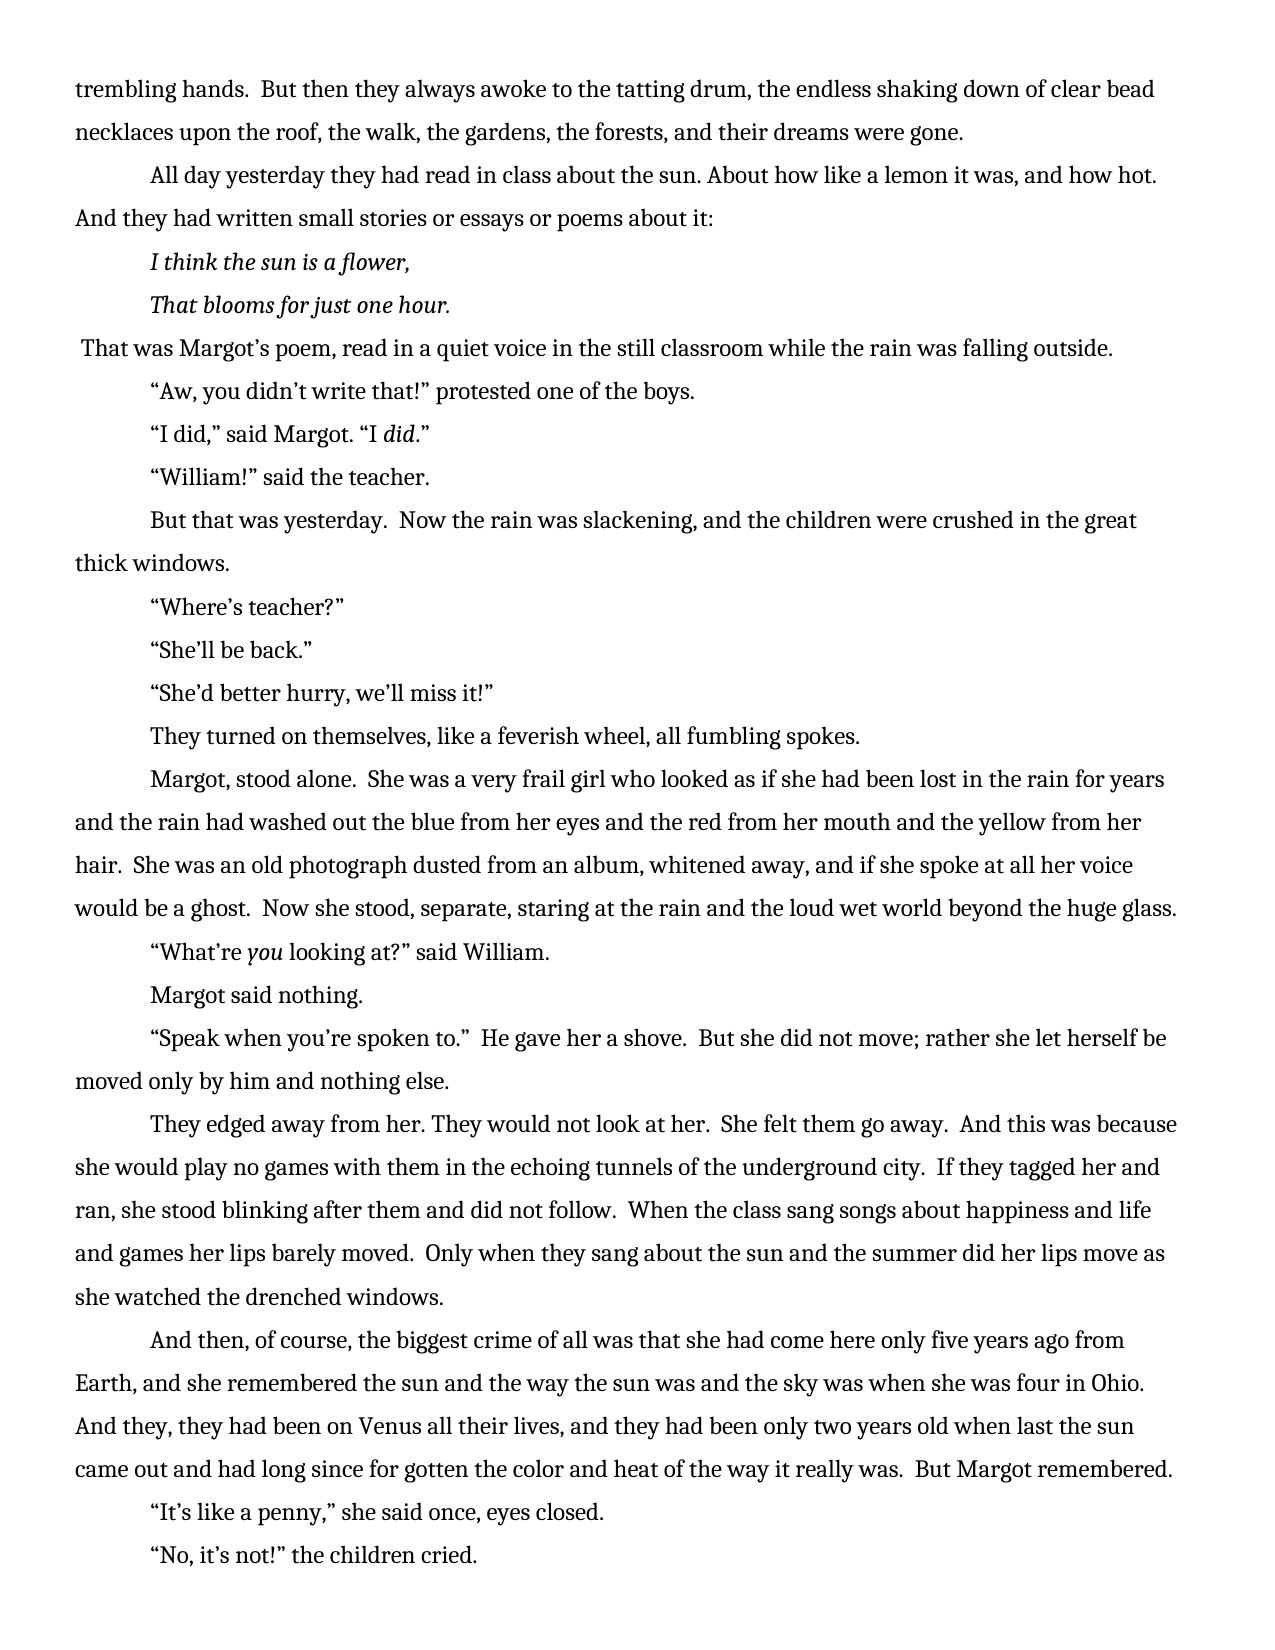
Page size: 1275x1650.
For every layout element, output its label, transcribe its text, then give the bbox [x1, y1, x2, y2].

text “She’d better hurry, we’ll miss it!” [75, 679, 1185, 707]
text That was Margot’s poem, read in a quiet voice in the still classroom while the rain was falling outside. [75, 334, 1185, 362]
text “Aw, you didn’t write that!” protested one of the boys. [75, 377, 1185, 406]
text I think the sun is a flower, [75, 247, 1185, 276]
text “It’s like a penny,” she said once, eyes closed. [75, 1498, 1185, 1527]
text They edged away from her. They would not look at her. She felt them go away. And this was because she would play no games with them in the echoing tunnels of the underground city. If they tagged her and ran, she stood blinking after them and did not follow. When the class sang songs about happiness and life and games her lips barely moved. Only when they sang about the sun and the summer did her lips move as she watched the drenched windows. [75, 1110, 1185, 1311]
text “Speak when you’re spoken to.” He gave her a shove. But she did not move; rather she let herself be moved only by him and nothing else. [75, 1024, 1185, 1096]
text “No, it’s not!” the children cried. [75, 1541, 1185, 1570]
text Margot, stood alone. She was a very frail girl who looked as if she had been lost in the rain for years and the rain had washed out the blue from her eyes and the red from her mouth and the yellow from her hair. She was an old photograph dusted from an album, whitened away, and if she spoke at all her voice would be a ghost. Now she stood, separate, staring at the rain and the loud wet world beyond the huge glass. [75, 765, 1185, 923]
text But that was yesterday. Now the rain was slackening, and the children were crushed in the great thick windows. [75, 506, 1185, 578]
text “Where’s teacher?” [75, 592, 1185, 621]
text And then, of course, the biggest crime of all was that she had come here only five years ago from Earth, and she remembered the sun and the way the sun was and the sky was when she was four in Ohio. And they, they had been on Venus all their lives, and they had been only two years old when last the sun came out and had long since for gotten the color and heat of the way it really was. But Margot remembered. [75, 1326, 1185, 1484]
text “She’ll be back.” [75, 636, 1185, 664]
text That blooms for just one hour. [75, 291, 1185, 319]
text Margot said nothing. [75, 981, 1185, 1009]
text All day yesterday they had read in class about the sun. About how like a lemon it was, and how hot. And they had written small stories or essays or poems about it: [75, 161, 1185, 233]
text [75, 75, 1185, 147]
text “What’re you looking at?” said William. [75, 937, 1185, 966]
text “William!” said the teacher. [75, 463, 1185, 492]
text They turned on themselves, like a feverish wheel, all fumbling spokes. [75, 722, 1185, 751]
text “I did,” said Margot. “I did.” [75, 420, 1185, 449]
